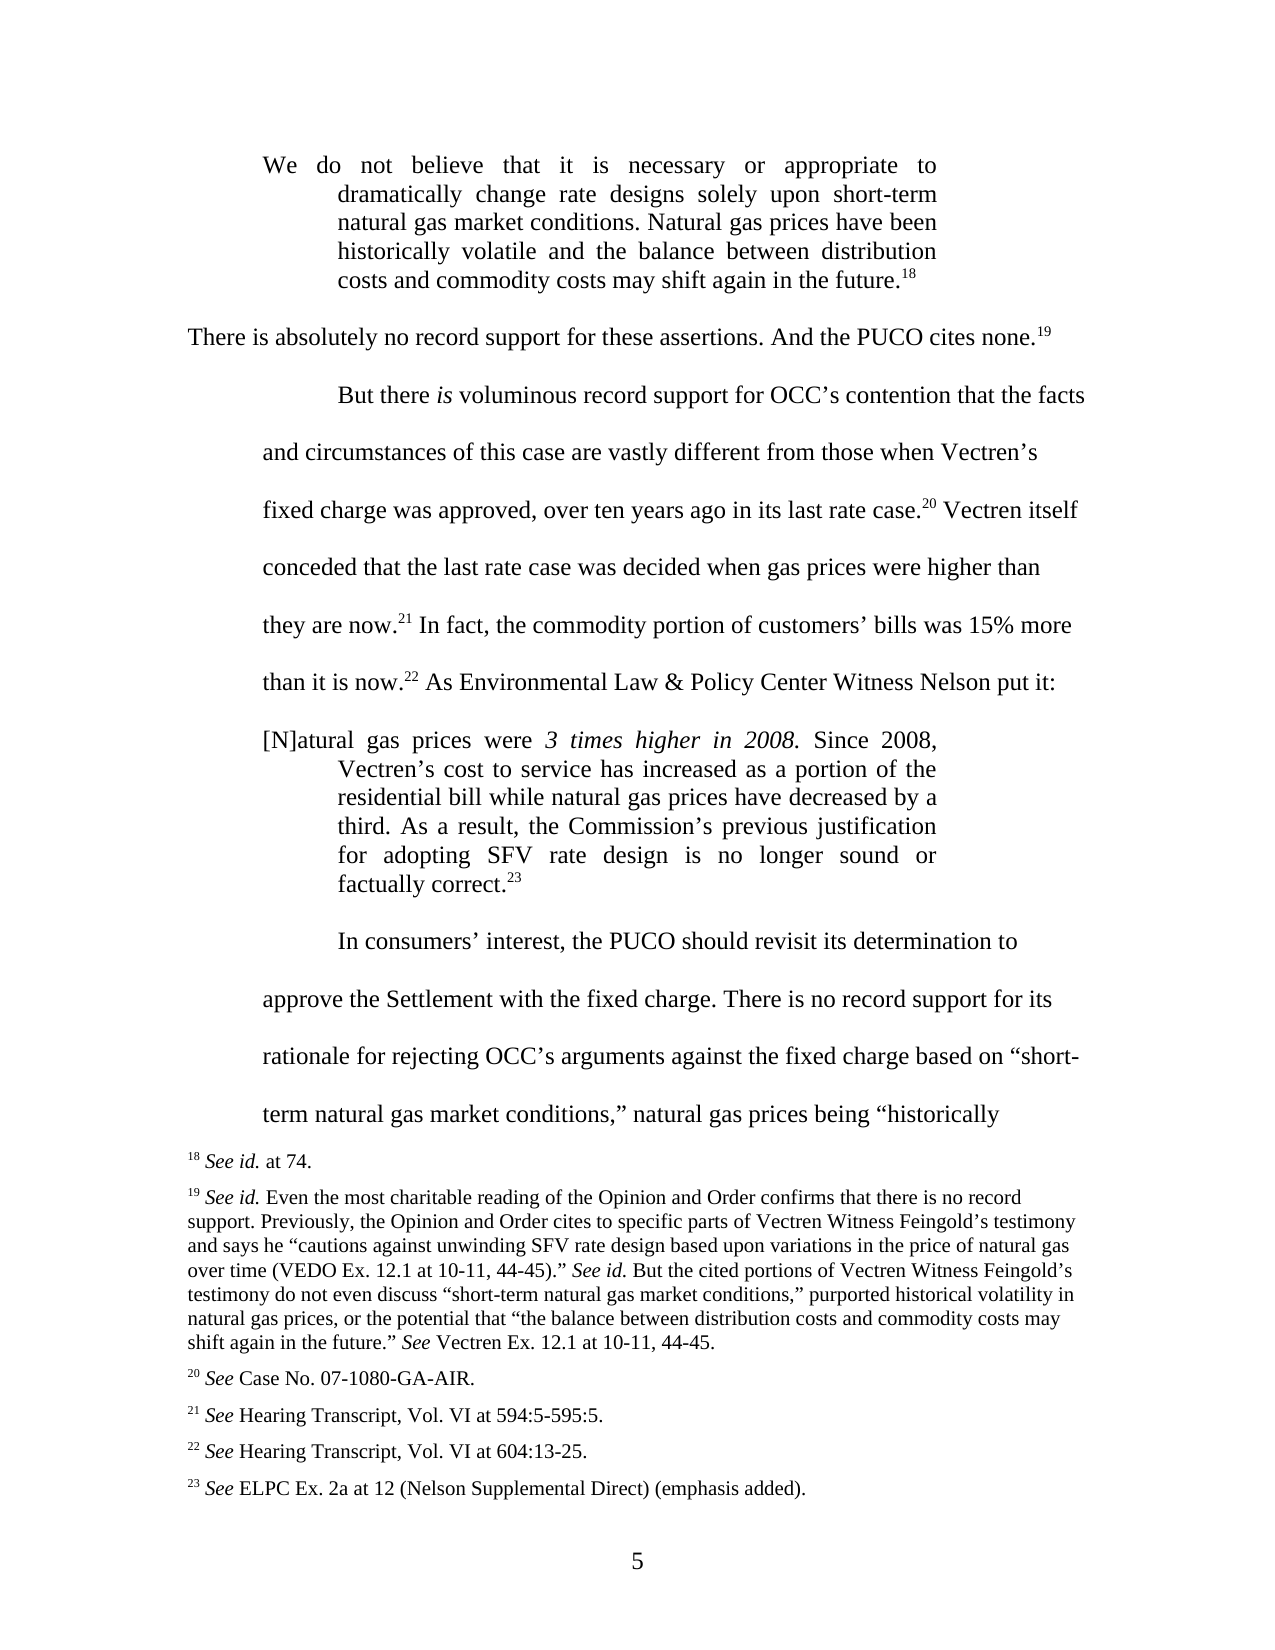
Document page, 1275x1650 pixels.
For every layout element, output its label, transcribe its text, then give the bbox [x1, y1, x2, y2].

text We do not believe that it is necessary or appropriate to dramatically change rate designs solely upon short-term natural gas market conditions. Natural gas prices have been historically volatile and the balance between distribution costs and commodity costs may shift again in the future. [262, 150, 937, 294]
text In consumers’ interest, the PUCO should revisit its determination to approve the Settlement with the fixed charge. There is no record support for its rationale for rejecting OCC’s arguments against the fixed charge based on “short-term natural gas market conditions,” natural gas prices being “historically volatile,” or that “the balance between distribution costs and commodity costs may shift again in the future.” [262, 926, 1087, 1127]
text [N]atural gas prices were 3 times higher in 2008. Since 2008, Vectren’s cost to service has increased as a portion of the residential bill while natural gas prices have decreased by a third. As a result, the Commission’s previous justification for adopting SFV rate design is no longer sound or factually correct. [262, 725, 937, 897]
text There is absolutely no record support for these assertions. And the PUCO cites none. [187, 322, 1087, 351]
text But there is voluminous record support for OCC’s contention that the facts and circumstances of this case are vastly different from those when Vectren’s fixed charge was approved, over ten years ago in its last rate case. Vectren itself conceded that the last rate case was decided when gas prices were higher than they are now. In fact, the commodity portion of customers’ bills was 15% more than it is now. As Environmental Law & Policy Center Witness Nelson put it: [262, 380, 1087, 696]
